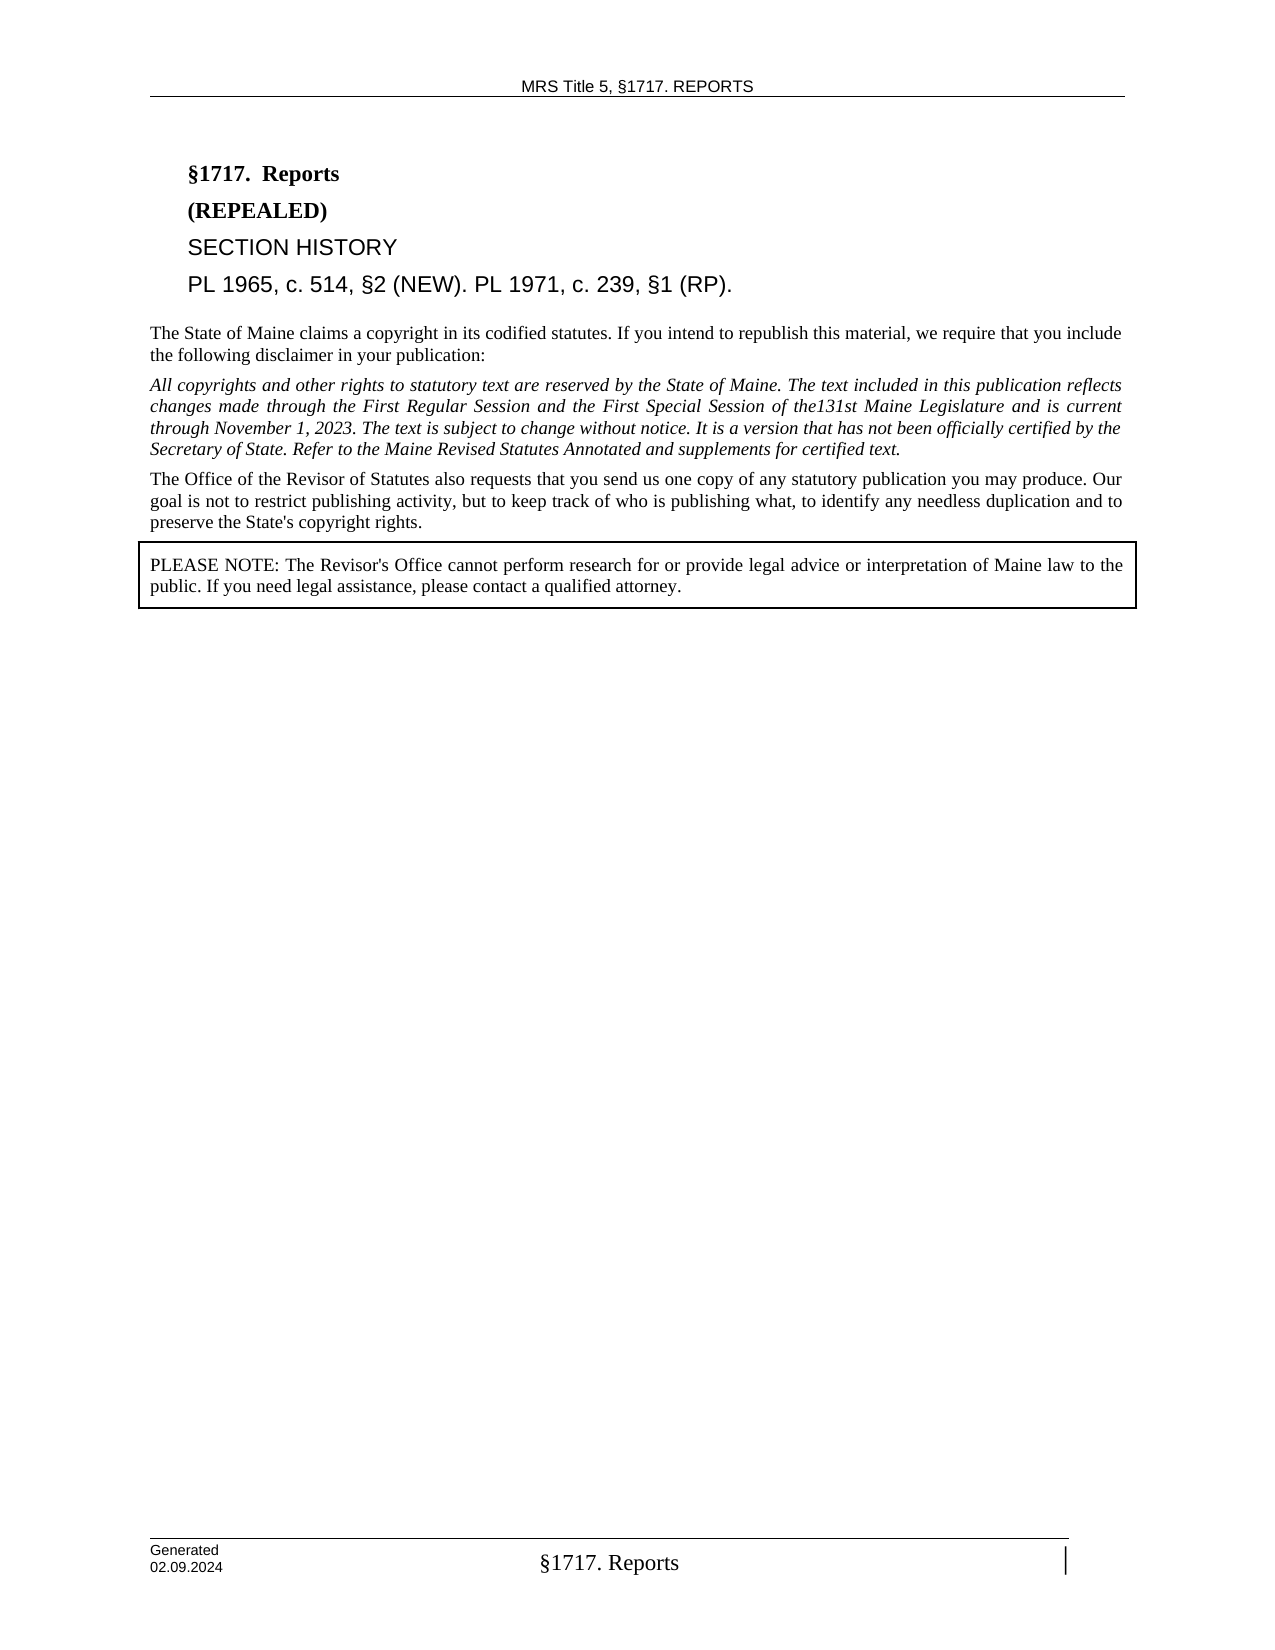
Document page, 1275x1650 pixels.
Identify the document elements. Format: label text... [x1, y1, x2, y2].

text PL 1965, c. 514, §2 (NEW). PL 1971, c. 239, §1 (RP). [187, 271, 1125, 297]
text The State of Maine claims a copyright in its codified statutes. If you intend to republish this material, we require that you include the following disclaimer in your publication: [150, 322, 1125, 365]
text (REPEALED) [187, 197, 1125, 223]
text The Office of the Revisor of Statutes also requests that you send us one copy of any statutory publication you may produce. Our goal is not to restrict publishing activity, but to keep track of who is publishing what, to identify any needless duplication and to preserve the State's copyright rights. [150, 468, 1125, 533]
text PLEASE NOTE: The Revisor's Office cannot perform research for or provide legal advice or interpretation of Maine law to the public. If you need legal assistance, please contact a qualified attorney. [140, 543, 1135, 607]
text §1717. Reports [187, 160, 1125, 187]
text SECTION HISTORY [187, 234, 1125, 260]
text All copyrights and other rights to statutory text are reserved by the State of Maine. The text included in this publication reflects changes made through the First Regular Session and the First Special Session of the131st Maine Legislature and is current through November 1, 2023 . The text is subject to change without notice. It is a version that has not been officially certified by the Secretary of State. Refer to the Maine Revised Statutes Annotated and supplements for certified text. [150, 373, 1125, 460]
